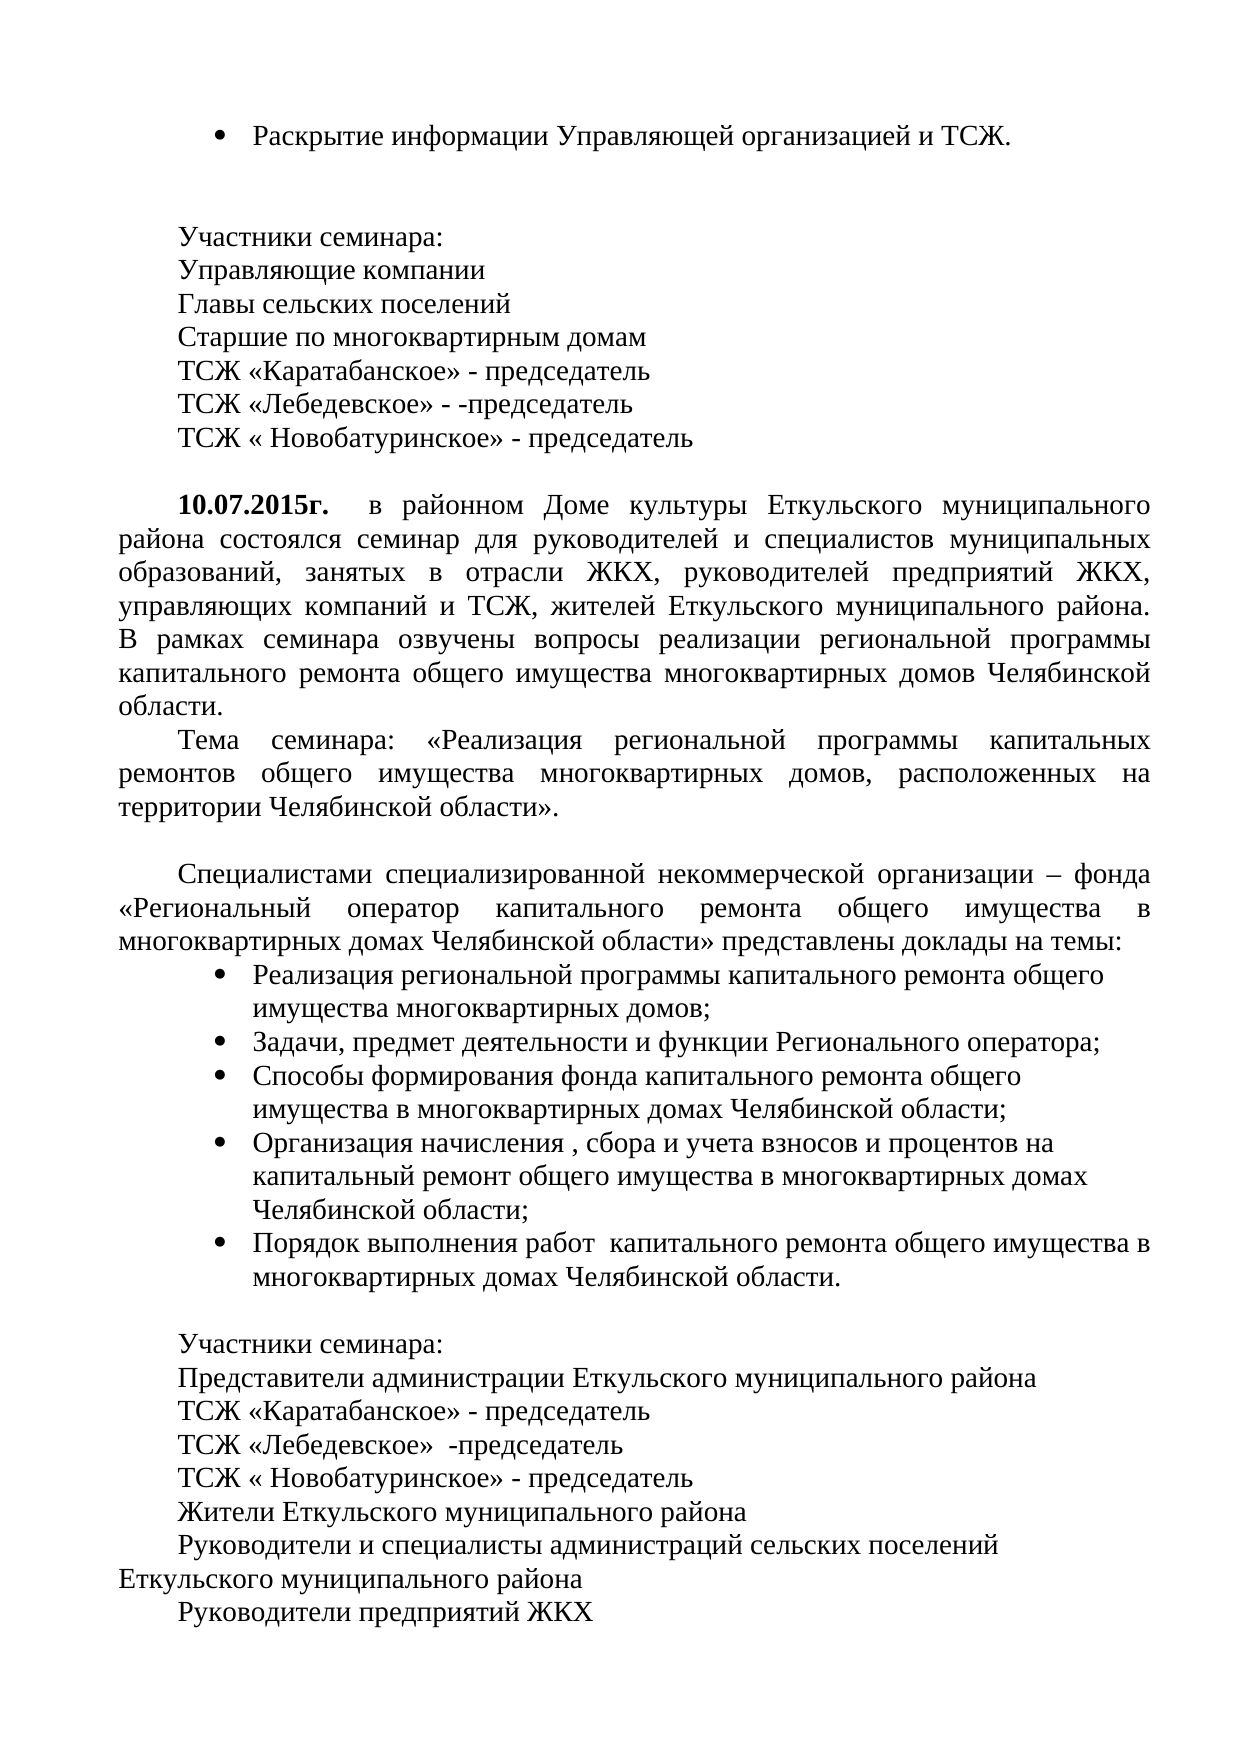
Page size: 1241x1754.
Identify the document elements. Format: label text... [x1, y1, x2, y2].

text Руководители предприятий ЖКХ [118, 1594, 1152, 1628]
text 10.07.2015г. в районном Доме культуры Еткульского муниципального района состоялся семинар для руководителей и специалистов муниципальных образований, занятых в отрасли ЖКХ, руководителей предприятий ЖКХ, управляющих компаний и ТСЖ, жителей Еткульского муниципального района. В рамках семинара озвучены вопросы реализации региональной программы капитального ремонта общего имущества многоквартирных домов Челябинской области. [118, 487, 1152, 722]
text Руководители и специалисты администраций сельских поселений Еткульского муниципального района [118, 1527, 1152, 1594]
text Тема семинара: «Реализация региональной программы капитальных ремонтов общего имущества многоквартирных домов, расположенных на территории Челябинской области». [118, 722, 1152, 823]
text ТСЖ « Новобатуринское» - председатель [118, 420, 1152, 454]
text Представители администрации Еткульского муниципального района [118, 1360, 1152, 1393]
list Порядок выполнения работ капитального ремонта общего имущества в многоквартирных домах Челябинской области. [215, 1226, 1152, 1293]
text ТСЖ «Каратабанское» - председатель [118, 353, 1152, 387]
text Старшие по многоквартирным домам [118, 319, 1152, 353]
text Специалистами специализированной некоммерческой организации – фонда «Региональный оператор капитального ремонта общего имущества в многоквартирных домах Челябинской области» представлены доклады на темы: [118, 856, 1152, 957]
list Реализация региональной программы капитального ремонта общего имущества многоквартирных домов; [215, 957, 1152, 1024]
text Участники семинара: [118, 1326, 1152, 1360]
text Главы сельских поселений [118, 286, 1152, 319]
list Задачи, предмет деятельности и функции Регионального оператора; [215, 1024, 1152, 1058]
list Способы формирования фонда капитального ремонта общего имущества в многоквартирных домах Челябинской области; [215, 1058, 1152, 1125]
text Управляющие компании [118, 252, 1152, 286]
text ТСЖ « Новобатуринское» - председатель [118, 1460, 1152, 1494]
text Жители Еткульского муниципального района [118, 1494, 1152, 1527]
text ТСЖ «Лебедевское» -председатель [118, 1427, 1152, 1460]
text ТСЖ «Лебедевское» - -председатель [118, 387, 1152, 420]
list Раскрытие информации Управляющей организацией и ТСЖ. [215, 118, 1152, 152]
text ТСЖ «Каратабанское» - председатель [118, 1393, 1152, 1427]
text Участники семинара: [118, 219, 1152, 252]
list Организация начисления , сбора и учета взносов и процентов на капитальный ремонт общего имущества в многоквартирных домах Челябинской области; [215, 1125, 1152, 1226]
